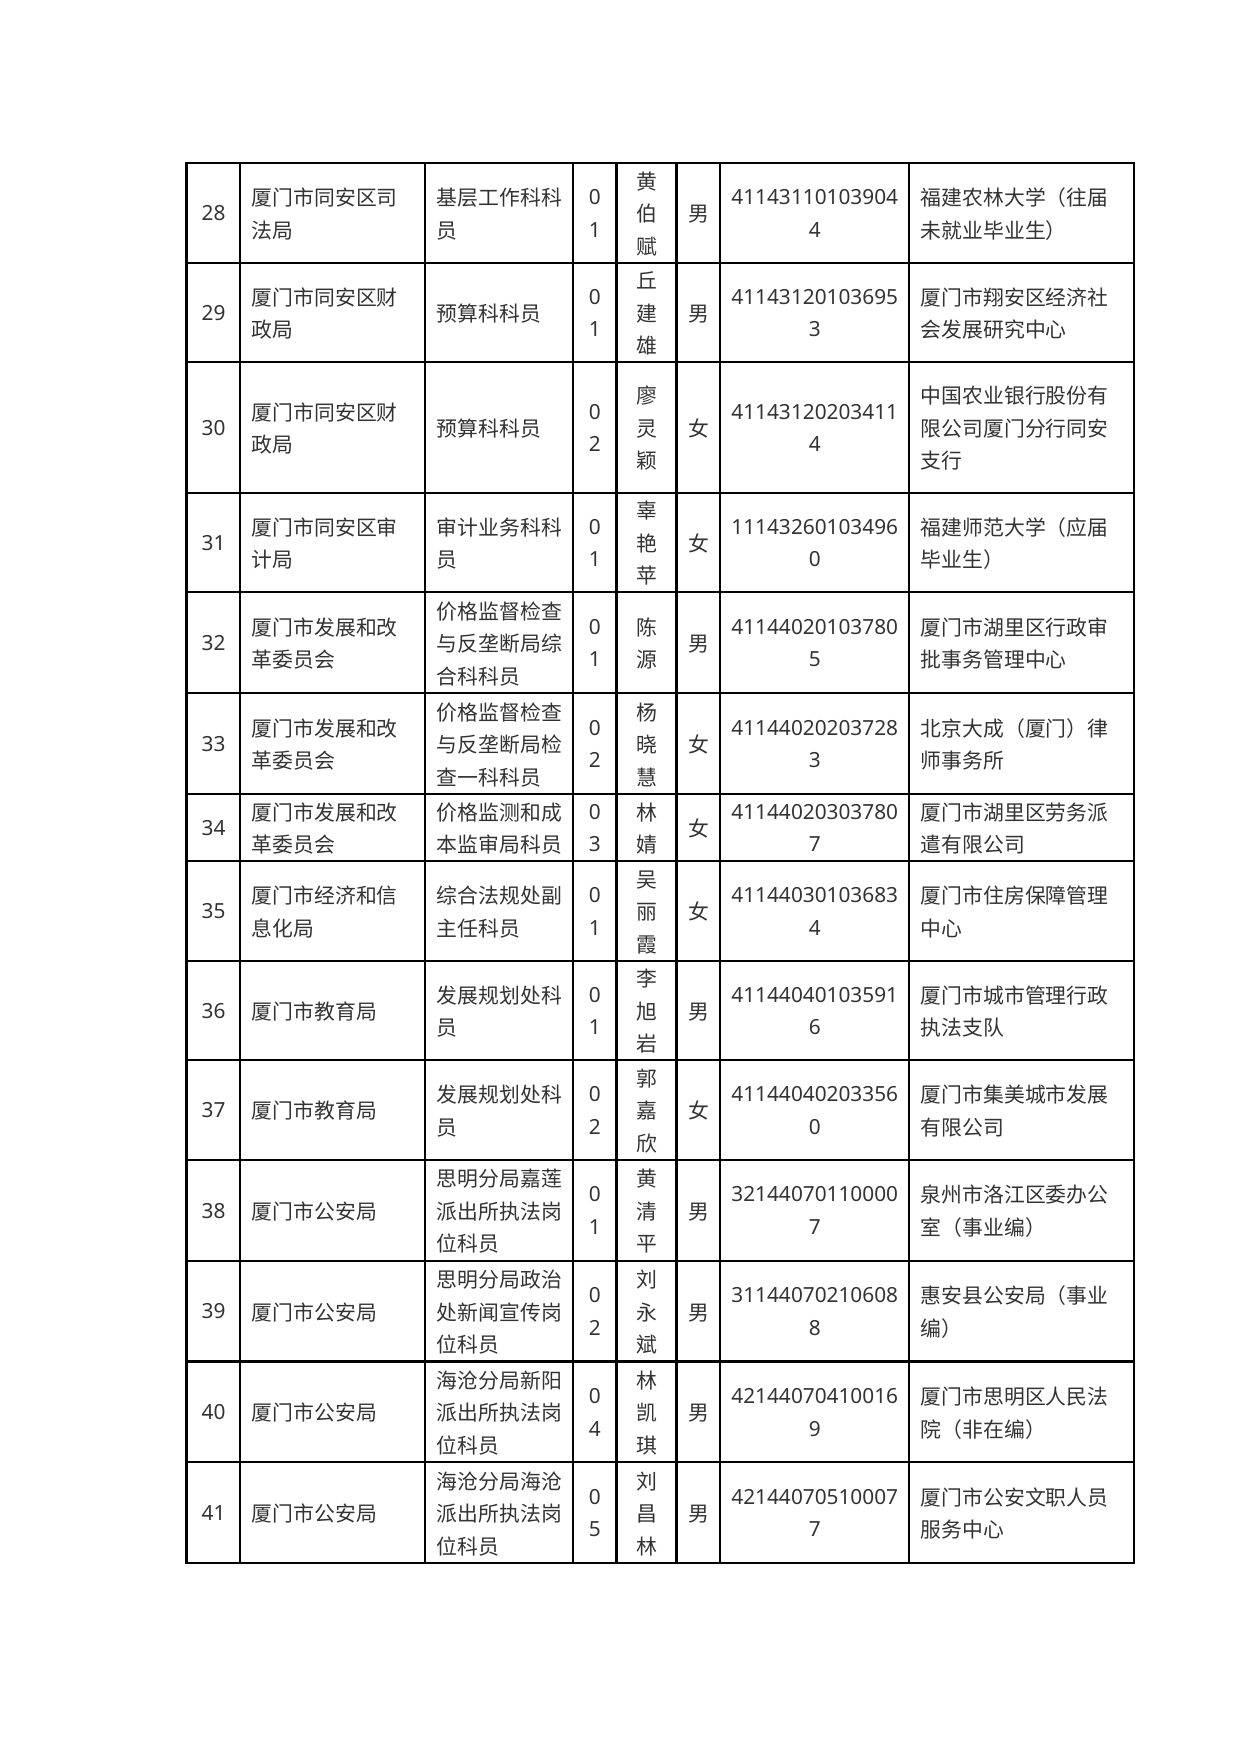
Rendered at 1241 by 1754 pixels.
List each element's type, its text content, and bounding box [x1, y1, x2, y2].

table_cell 泉州市洛江区委办公室（事业编） [910, 1161, 1133, 1259]
table_cell 综合法规处副主任科员 [426, 862, 572, 959]
table_cell 女 [678, 795, 719, 860]
table_cell 411431202034114 [721, 363, 908, 492]
table_cell 陈源 [618, 593, 675, 692]
table_cell 价格监督检查与反垄断局综合科科员 [426, 593, 572, 692]
table_cell 女 [678, 862, 719, 959]
table_cell 男 [678, 264, 719, 361]
table_cell 411440203037807 [721, 795, 908, 860]
table_cell 林婧 [618, 795, 675, 860]
table_cell 01 [574, 1161, 615, 1259]
table_cell 厦门市城市管理行政执法支队 [910, 962, 1133, 1059]
table_cell 35 [188, 862, 239, 959]
table_cell 价格监督检查与反垄断局检查一科科员 [426, 694, 572, 793]
table_cell 黄清平 [618, 1161, 675, 1259]
table_cell 厦门市同安区司法局 [241, 164, 424, 262]
table_cell 39 [188, 1262, 239, 1360]
table_cell 男 [678, 1363, 719, 1461]
table_cell 厦门市发展和改革委员会 [241, 593, 424, 692]
table_cell 37 [188, 1061, 239, 1159]
table_cell 111432601034960 [721, 494, 908, 591]
table_cell 中国农业银行股份有限公司厦门分行同安支行 [910, 363, 1133, 492]
table_cell 02 [574, 694, 615, 793]
table_cell 李旭岩 [618, 962, 675, 1059]
table_cell 41 [188, 1463, 239, 1562]
table_cell 郭嘉欣 [618, 1061, 675, 1159]
table_cell 33 [188, 694, 239, 793]
table_cell 厦门市经济和信息化局 [241, 862, 424, 959]
table_cell 男 [678, 962, 719, 1059]
table_cell 40 [188, 1363, 239, 1461]
table_cell 廖灵颖 [618, 363, 675, 492]
table_cell 思明分局政治处新闻宣传岗位科员 [426, 1262, 572, 1360]
table_cell 311440702106088 [721, 1262, 908, 1360]
table_cell 厦门市思明区人民法院（非在编） [910, 1363, 1133, 1461]
table_cell 38 [188, 1161, 239, 1259]
table_cell 321440701100007 [721, 1161, 908, 1259]
table_cell 01 [574, 962, 615, 1059]
table_cell 34 [188, 795, 239, 860]
table_cell 03 [574, 795, 615, 860]
table_cell 421440704100169 [721, 1363, 908, 1461]
table_cell 厦门市同安区财政局 [241, 363, 424, 492]
table_cell 女 [678, 694, 719, 793]
table_cell 发展规划处科员 [426, 962, 572, 1059]
table_cell 厦门市翔安区经济社会发展研究中心 [910, 264, 1133, 361]
table_cell 林凯琪 [618, 1363, 675, 1461]
table_cell 厦门市湖里区劳务派遣有限公司 [910, 795, 1133, 860]
table_cell 男 [678, 593, 719, 692]
table_cell 思明分局嘉莲派出所执法岗位科员 [426, 1161, 572, 1259]
table_cell 厦门市集美城市发展有限公司 [910, 1061, 1133, 1159]
table_cell 惠安县公安局（事业编） [910, 1262, 1133, 1360]
table_cell 01 [574, 593, 615, 692]
table_cell 厦门市公安局 [241, 1363, 424, 1461]
table_cell 厦门市公安文职人员服务中心 [910, 1463, 1133, 1562]
table_cell 海沧分局海沧派出所执法岗位科员 [426, 1463, 572, 1562]
table_cell 审计业务科科员 [426, 494, 572, 591]
table_cell 28 [188, 164, 239, 262]
table_cell 基层工作科科员 [426, 164, 572, 262]
table_cell 发展规划处科员 [426, 1061, 572, 1159]
table_cell 厦门市教育局 [241, 1061, 424, 1159]
table_cell 厦门市公安局 [241, 1161, 424, 1259]
table_cell 男 [678, 1463, 719, 1562]
table_cell 预算科科员 [426, 363, 572, 492]
table_cell 02 [574, 363, 615, 492]
table_cell 32 [188, 593, 239, 692]
table_cell 04 [574, 1363, 615, 1461]
table_cell 02 [574, 1061, 615, 1159]
table_cell 杨晓慧 [618, 694, 675, 793]
table_cell 411440401035916 [721, 962, 908, 1059]
table_cell 辜艳苹 [618, 494, 675, 591]
table_cell 411431101039044 [721, 164, 908, 262]
table_cell 29 [188, 264, 239, 361]
table_cell 吴丽霞 [618, 862, 675, 959]
table_cell 厦门市发展和改革委员会 [241, 795, 424, 860]
table_cell 海沧分局新阳派出所执法岗位科员 [426, 1363, 572, 1461]
table_cell 厦门市教育局 [241, 962, 424, 1059]
table_cell 厦门市发展和改革委员会 [241, 694, 424, 793]
table_cell 福建农林大学（往届未就业毕业生） [910, 164, 1133, 262]
table_cell 01 [574, 264, 615, 361]
table_cell 01 [574, 164, 615, 262]
table_cell 36 [188, 962, 239, 1059]
table_cell 05 [574, 1463, 615, 1562]
table_cell 女 [678, 494, 719, 591]
table_cell 丘建雄 [618, 264, 675, 361]
table_cell 刘昌林 [618, 1463, 675, 1562]
table_cell 411431201036953 [721, 264, 908, 361]
table_cell 411440201037805 [721, 593, 908, 692]
table_cell 01 [574, 862, 615, 959]
table_cell 31 [188, 494, 239, 591]
table_cell 男 [678, 164, 719, 262]
table_cell 女 [678, 363, 719, 492]
table_cell 02 [574, 1262, 615, 1360]
table_cell 厦门市湖里区行政审批事务管理中心 [910, 593, 1133, 692]
table_cell 411440202037283 [721, 694, 908, 793]
table_cell 厦门市公安局 [241, 1463, 424, 1562]
table_cell 厦门市同安区财政局 [241, 264, 424, 361]
table_cell 黄伯赋 [618, 164, 675, 262]
table_cell 厦门市住房保障管理中心 [910, 862, 1133, 959]
table_cell 刘永斌 [618, 1262, 675, 1360]
table_cell 价格监测和成本监审局科员 [426, 795, 572, 860]
table_cell 厦门市公安局 [241, 1262, 424, 1360]
table_cell 411440402033560 [721, 1061, 908, 1159]
table_cell 男 [678, 1262, 719, 1360]
table_cell 30 [188, 363, 239, 492]
table_cell 01 [574, 494, 615, 591]
table_cell 女 [678, 1061, 719, 1159]
table_cell 预算科科员 [426, 264, 572, 361]
table_cell 男 [678, 1161, 719, 1259]
table_cell 411440301036834 [721, 862, 908, 959]
table_cell 421440705100077 [721, 1463, 908, 1562]
table_cell 厦门市同安区审计局 [241, 494, 424, 591]
table_cell 福建师范大学（应届毕业生） [910, 494, 1133, 591]
table_cell 北京大成（厦门）律师事务所 [910, 694, 1133, 793]
